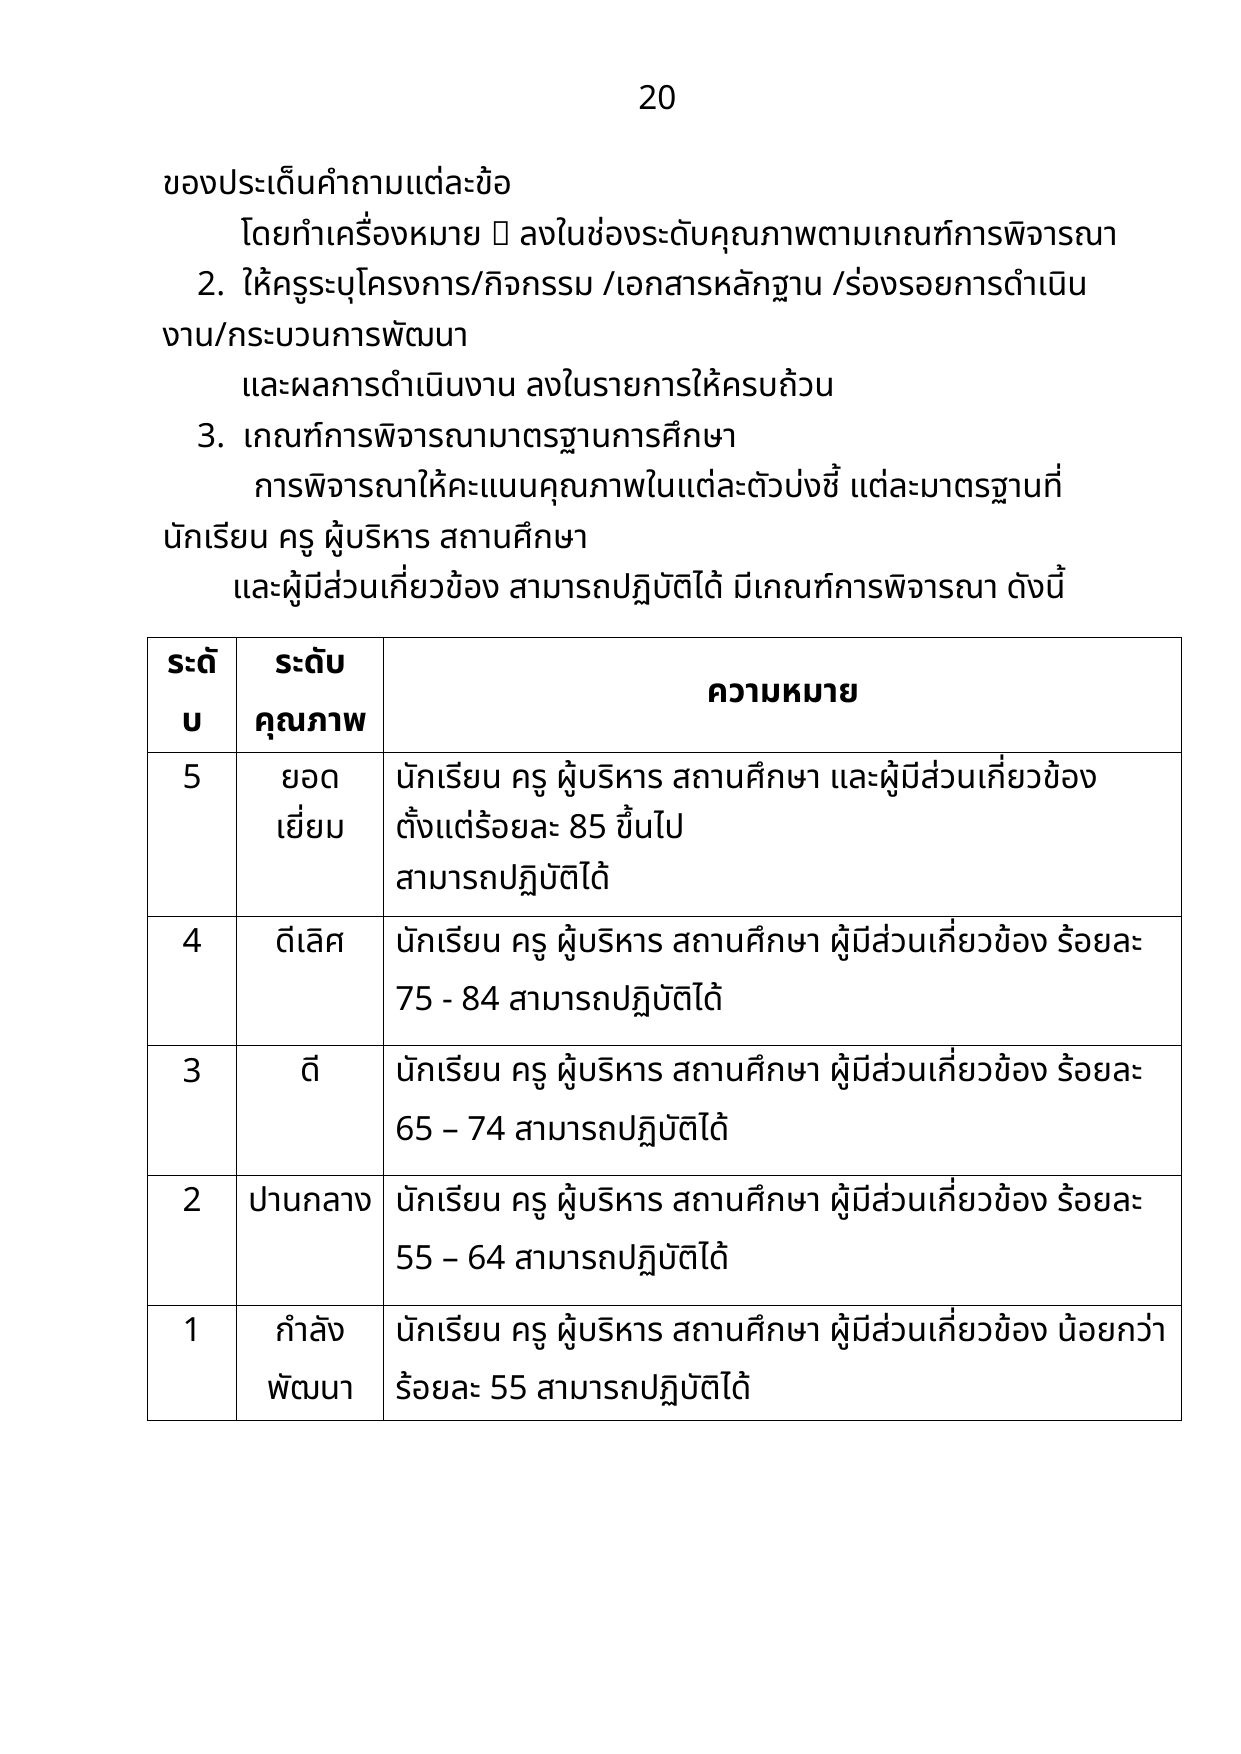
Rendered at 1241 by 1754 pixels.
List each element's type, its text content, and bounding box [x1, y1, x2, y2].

text 3. เกณฑ์การพิจารณามาตรฐานการศึกษา [162, 412, 1152, 462]
table_cell ยอดเยี่ยม [237, 753, 383, 916]
table_header ระดับ [148, 638, 236, 752]
table_cell ปานกลาง [237, 1176, 383, 1305]
table_cell ดี [237, 1046, 383, 1175]
table_cell 2 [148, 1176, 236, 1305]
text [162, 159, 1152, 412]
table_cell 5 [148, 753, 236, 916]
table_cell นักเรียน ครู ผู้บริหาร สถานศึกษา ผู้มีส่วนเกี่ยวข้อง ร้อยละ 65 – 74 สามารถปฏิบัติได้ [384, 1046, 1181, 1175]
table_cell ดีเลิศ [237, 917, 383, 1045]
table_header ความหมาย [384, 638, 1181, 752]
table_cell 1 [148, 1306, 236, 1420]
table_cell 4 [148, 917, 236, 1045]
table_cell นักเรียน ครู ผู้บริหาร สถานศึกษา ผู้มีส่วนเกี่ยวข้อง น้อยกว่าร้อยละ 55 สามารถปฏิบัติได้ [384, 1306, 1181, 1420]
text การพิจารณาให้คะแนนคุณภาพในแต่ละตัวบ่งชี้ แต่ละมาตรฐานที่นักเรียน ครู ผู้บริหาร สถานศึกษา และผู้มีส่วนเกี่ยวข้อง สามารถปฏิบัติได้ มีเกณฑ์การพิจารณา ดังนี้ [162, 462, 1152, 614]
table_cell กำลังพัฒนา [237, 1306, 383, 1420]
table_header ระดับคุณภาพ [237, 638, 383, 752]
table_cell นักเรียน ครู ผู้บริหาร สถานศึกษา ผู้มีส่วนเกี่ยวข้อง ร้อยละ 75 - 84 สามารถปฏิบัติได้ [384, 917, 1181, 1045]
table_cell นักเรียน ครู ผู้บริหาร สถานศึกษา และผู้มีส่วนเกี่ยวข้อง ตั้งแต่ร้อยละ 85 ขึ้นไป สามารถปฏิบัติได้ [384, 753, 1181, 916]
table_cell นักเรียน ครู ผู้บริหาร สถานศึกษา ผู้มีส่วนเกี่ยวข้อง ร้อยละ 55 – 64 สามารถปฏิบัติได้ [384, 1176, 1181, 1305]
table_cell 3 [148, 1046, 236, 1175]
